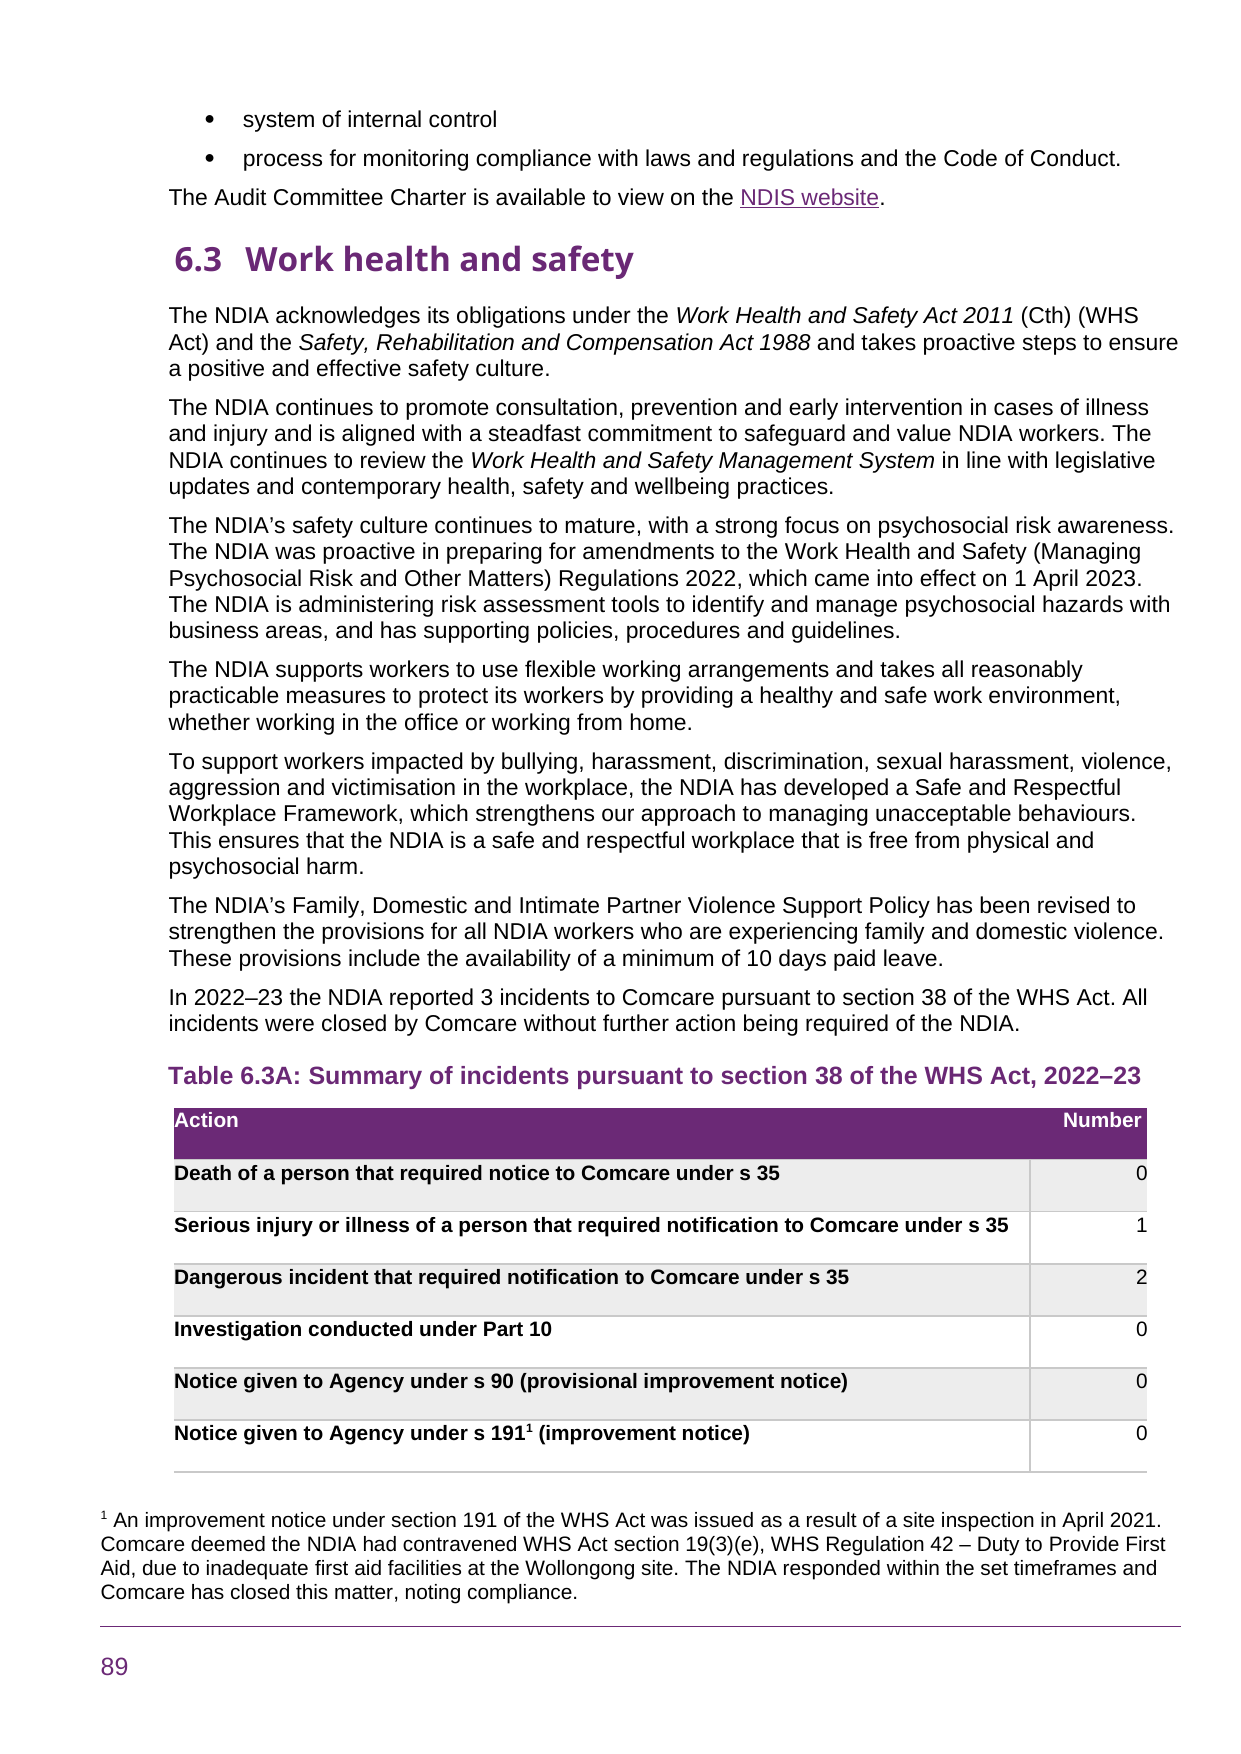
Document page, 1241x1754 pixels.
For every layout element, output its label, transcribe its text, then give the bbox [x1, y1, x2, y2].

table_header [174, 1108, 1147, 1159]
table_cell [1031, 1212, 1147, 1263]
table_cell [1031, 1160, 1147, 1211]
text The NDIA supports workers to use flexible working arrangements and takes all reasonably practicable measures to protect its workers by providing a healthy and safe work environment, whether working in the office or working from home. [168, 656, 1181, 735]
text In 2022–23 the NDIA reported 3 incidents to Comcare pursuant to section 38 of the WHS Act. All incidents were closed by Comcare without further action being required of the NDIA. [168, 983, 1181, 1036]
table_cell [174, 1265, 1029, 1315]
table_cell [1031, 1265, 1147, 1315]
text The NDIA acknowledges its obligations under the Work Health and Safety Act 2011 (Cth) (WHS Act) and the Safety, Rehabilitation and Compensation Act 1988 and takes proactive steps to ensure a positive and effective safety culture. [168, 302, 1181, 381]
text The NDIA’s Family, Domestic and Intimate Partner Violence Support Policy has been revised to strengthen the provisions for all NDIA workers who are experiencing family and domestic violence. These provisions include the availability of a minimum of 10 days paid leave. [168, 892, 1181, 971]
subtitle Table 6.3A: Summary of incidents pursuant to section 38 of the WHS Act, 2022–23 [168, 1061, 1181, 1090]
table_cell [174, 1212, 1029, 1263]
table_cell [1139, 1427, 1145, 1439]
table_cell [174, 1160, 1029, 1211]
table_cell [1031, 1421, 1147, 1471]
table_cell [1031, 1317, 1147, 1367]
text To support workers impacted by bullying, harassment, discrimination, sexual harassment, violence, aggression and victimisation in the workplace, the NDIA has developed a Safe and Respectful Workplace Framework, which strengthens our approach to managing unacceptable behaviours. This ensures that the NDIA is a safe and respectful workplace that is free from physical and psychosocial harm. [168, 748, 1181, 879]
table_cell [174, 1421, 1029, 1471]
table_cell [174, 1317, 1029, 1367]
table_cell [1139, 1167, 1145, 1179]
text The Audit Committee Charter is available to view on the NDIS website. [168, 184, 1181, 210]
text The NDIA’s safety culture continues to mature, with a strong focus on psychosocial risk awareness. The NDIA was proactive in preparing for amendments to the Work Health and Safety (Managing Psychosocial Risk and Other Matters) Regulations 2022, which came into effect on 1 April 2023. The NDIA is administering risk assessment tools to identify and manage psychosocial hazards with business areas, and has supporting policies, procedures and guidelines. [168, 512, 1181, 644]
text The NDIA continues to promote consultation, prevention and early intervention in cases of illness and injury and is aligned with a steadfast commitment to safeguard and value NDIA workers. The NDIA continues to review the Work Health and Safety Management System in line with legislative updates and contemporary health, safety and wellbeing practices. [168, 394, 1181, 499]
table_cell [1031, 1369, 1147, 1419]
text process for monitoring compliance with laws and regulations and the Code of Conduct. [206, 145, 1181, 172]
subtitle Work health and safety [174, 235, 1181, 281]
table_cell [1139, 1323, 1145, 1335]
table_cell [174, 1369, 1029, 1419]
text system of internal control [206, 106, 1181, 133]
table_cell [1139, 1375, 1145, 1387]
